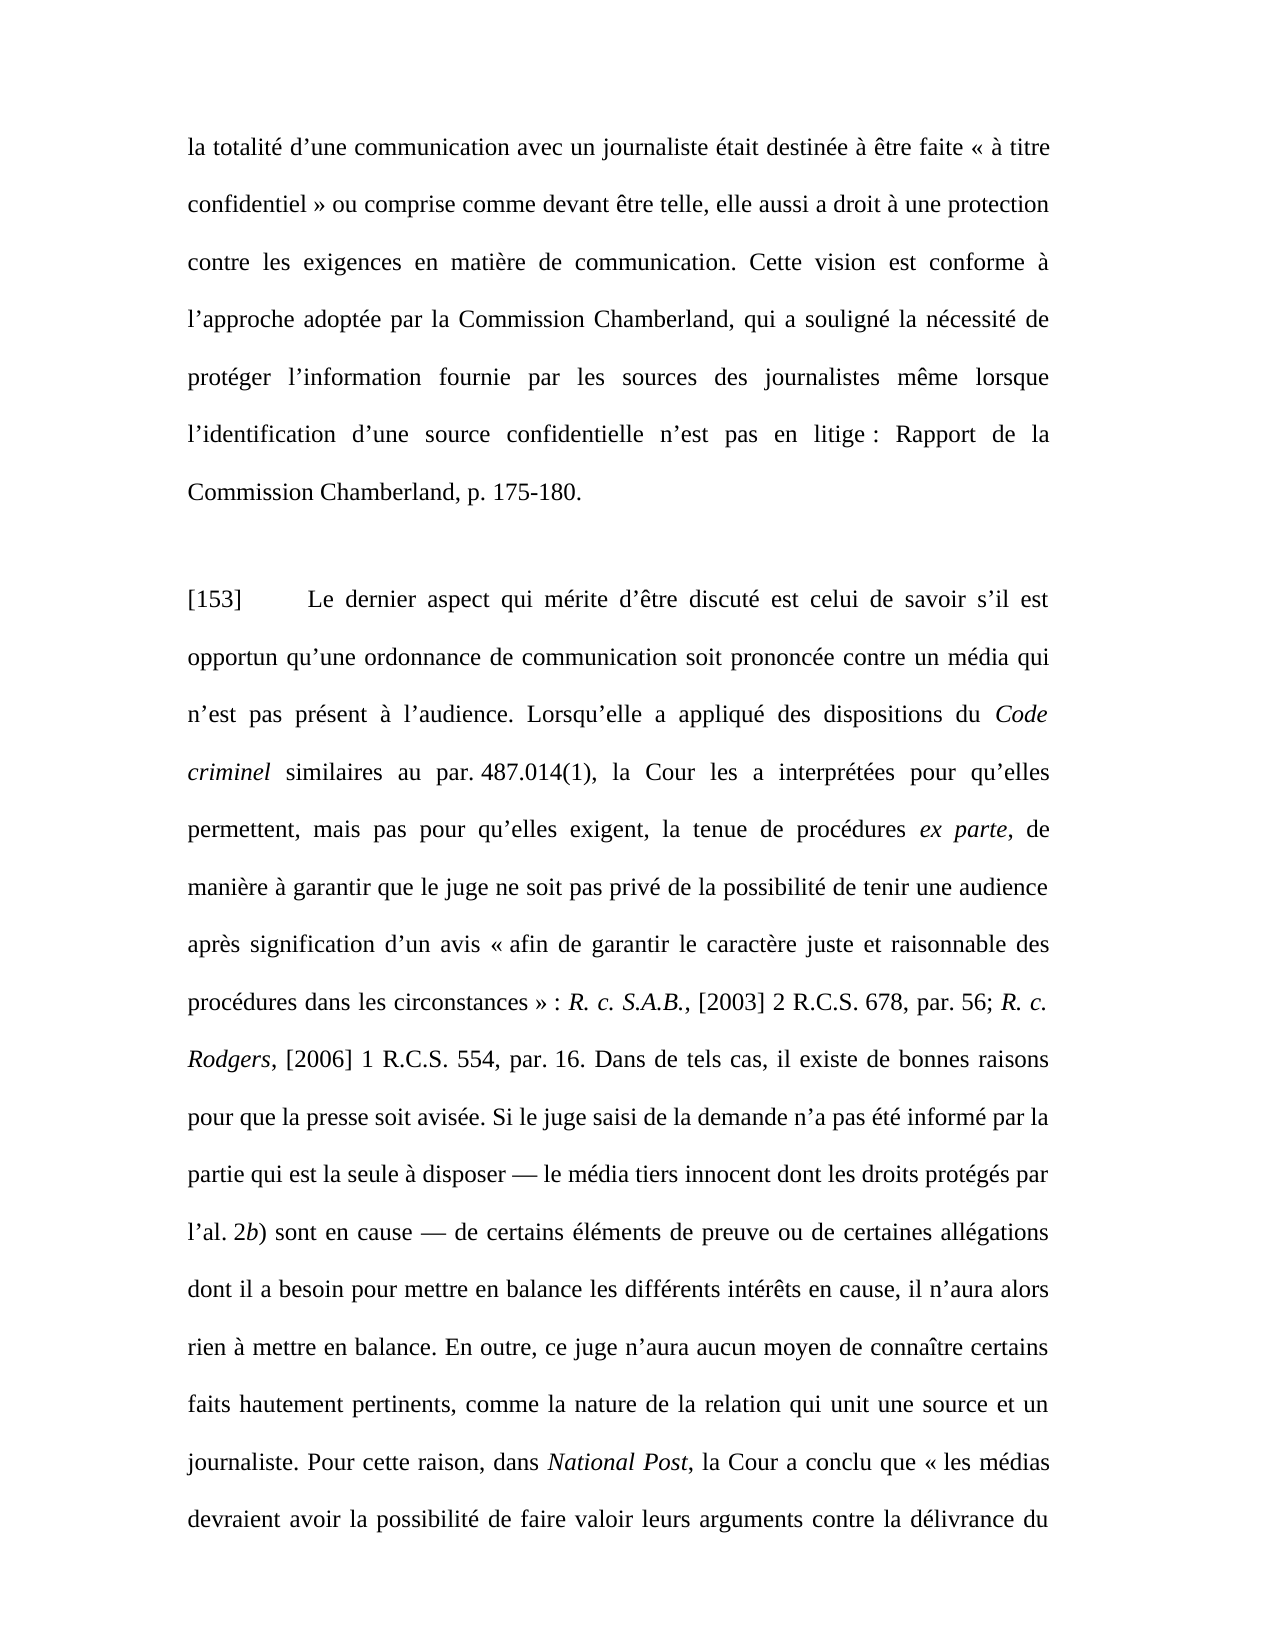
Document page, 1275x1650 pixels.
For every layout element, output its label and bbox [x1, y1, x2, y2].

text [187, 132, 1050, 506]
text [187, 584, 1050, 1533]
